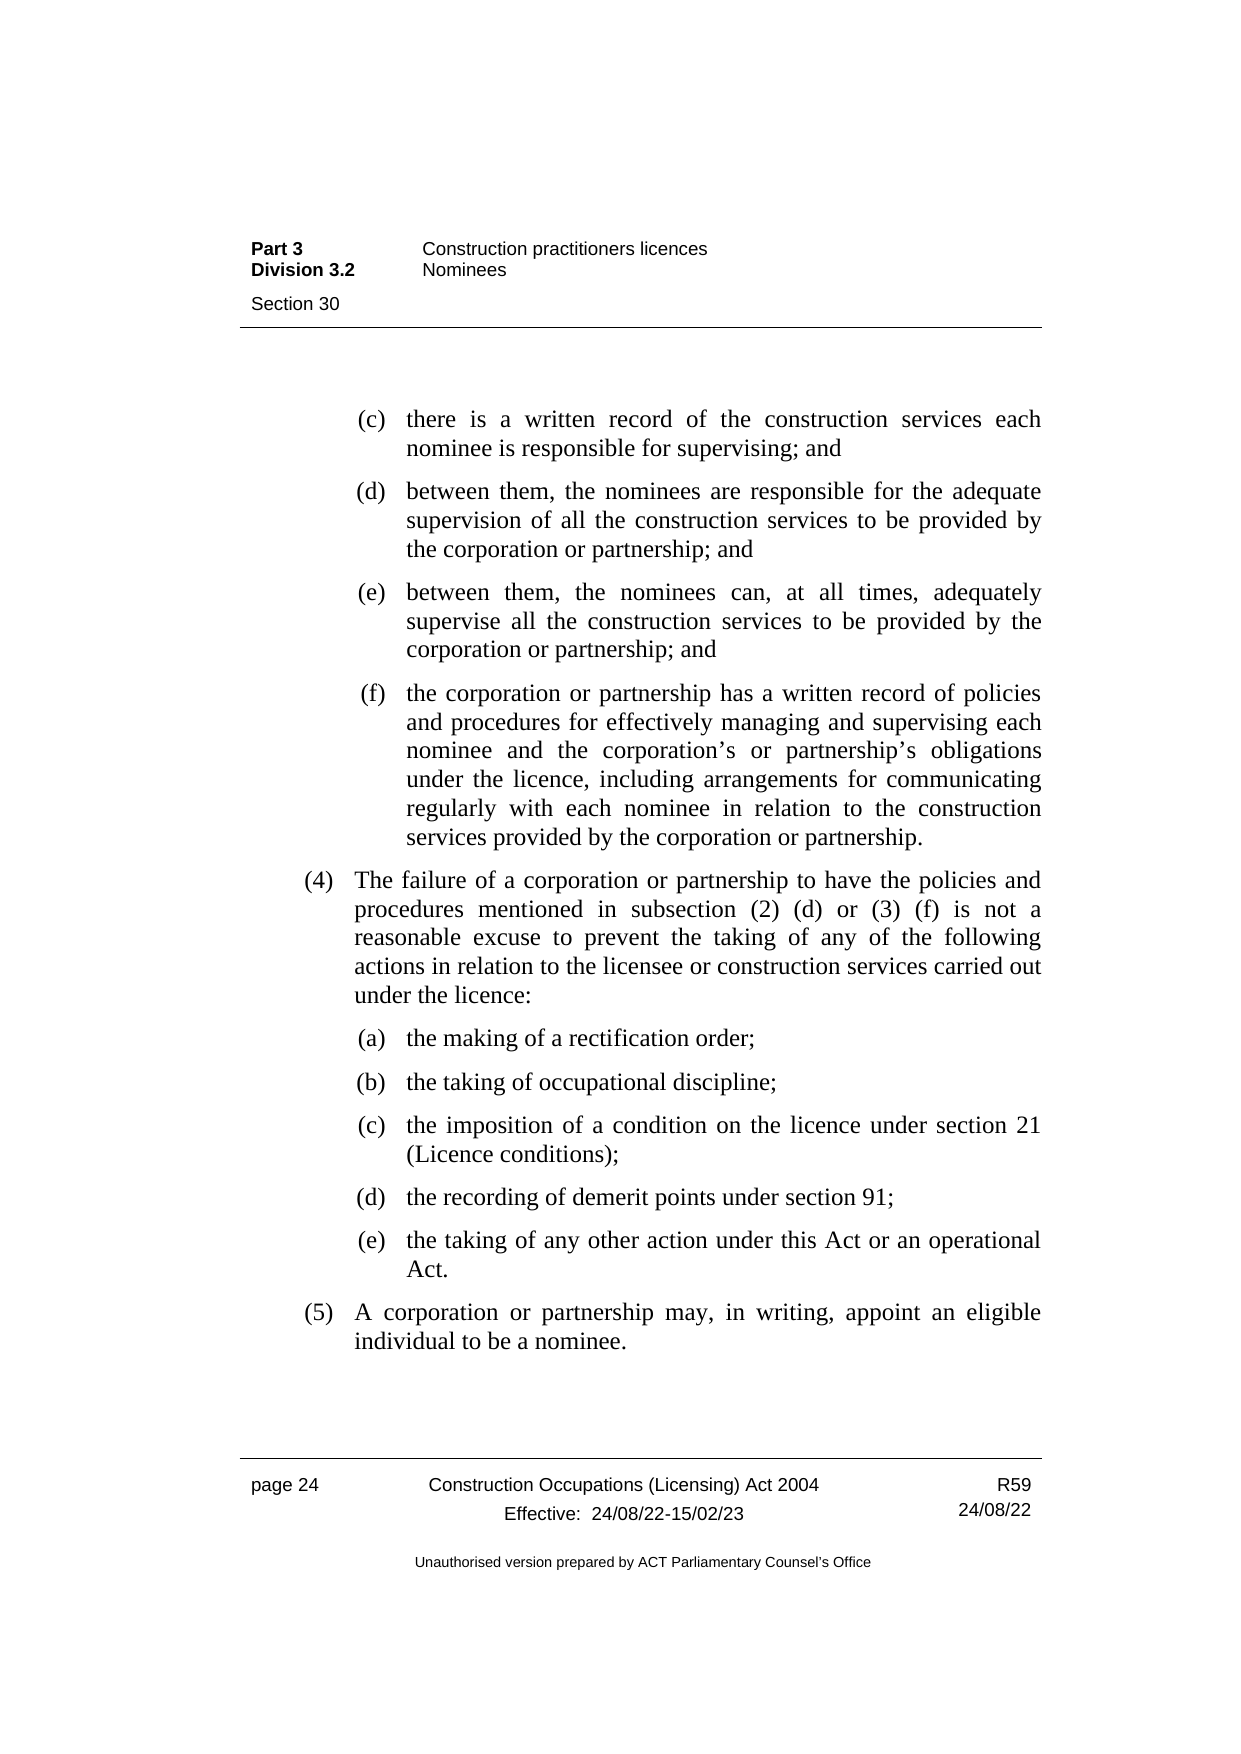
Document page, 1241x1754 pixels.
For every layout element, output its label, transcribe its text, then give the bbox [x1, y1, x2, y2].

text (a) the making of a rectification order; [239, 1023, 1042, 1052]
text (5) A corporation or partnership may, in writing, appoint an eligible individual to be a nominee. [239, 1297, 1042, 1355]
text (d) between them, the nominees are responsible for the adequate supervision of all the construction services to be provided by the corporation or partnership; and [239, 476, 1042, 562]
text (f) the corporation or partnership has a written record of policies and procedures for effectively managing and supervising each nominee and the corporation’s or partnership’s obligations under the licence, including arrangements for communicating regularly with each nominee in relation to the construction services provided by the corporation or partnership. [239, 678, 1042, 850]
text (e) between them, the nominees can, at all times, adequately supervise all the construction services to be provided by the corporation or partnership; and [239, 577, 1042, 663]
text (b) the taking of occupational discipline; [239, 1067, 1042, 1095]
text (c) the imposition of a condition on the licence under section 21 (Licence conditions); [239, 1110, 1042, 1167]
text (d) the recording of demerit points under section 91; [239, 1182, 1042, 1211]
text (e) the taking of any other action under this Act or an operational Act. [239, 1225, 1042, 1283]
text (c) there is a written record of the construction services each nominee is responsible for supervising; and [239, 404, 1042, 462]
text (4) The failure of a corporation or partnership to have the policies and procedures mentioned in subsection (2) (d) or (3) (f) is not a reasonable excuse to prevent the taking of any of the following actions in relation to the licensee or construction services carried out under the licence: [239, 865, 1042, 1009]
